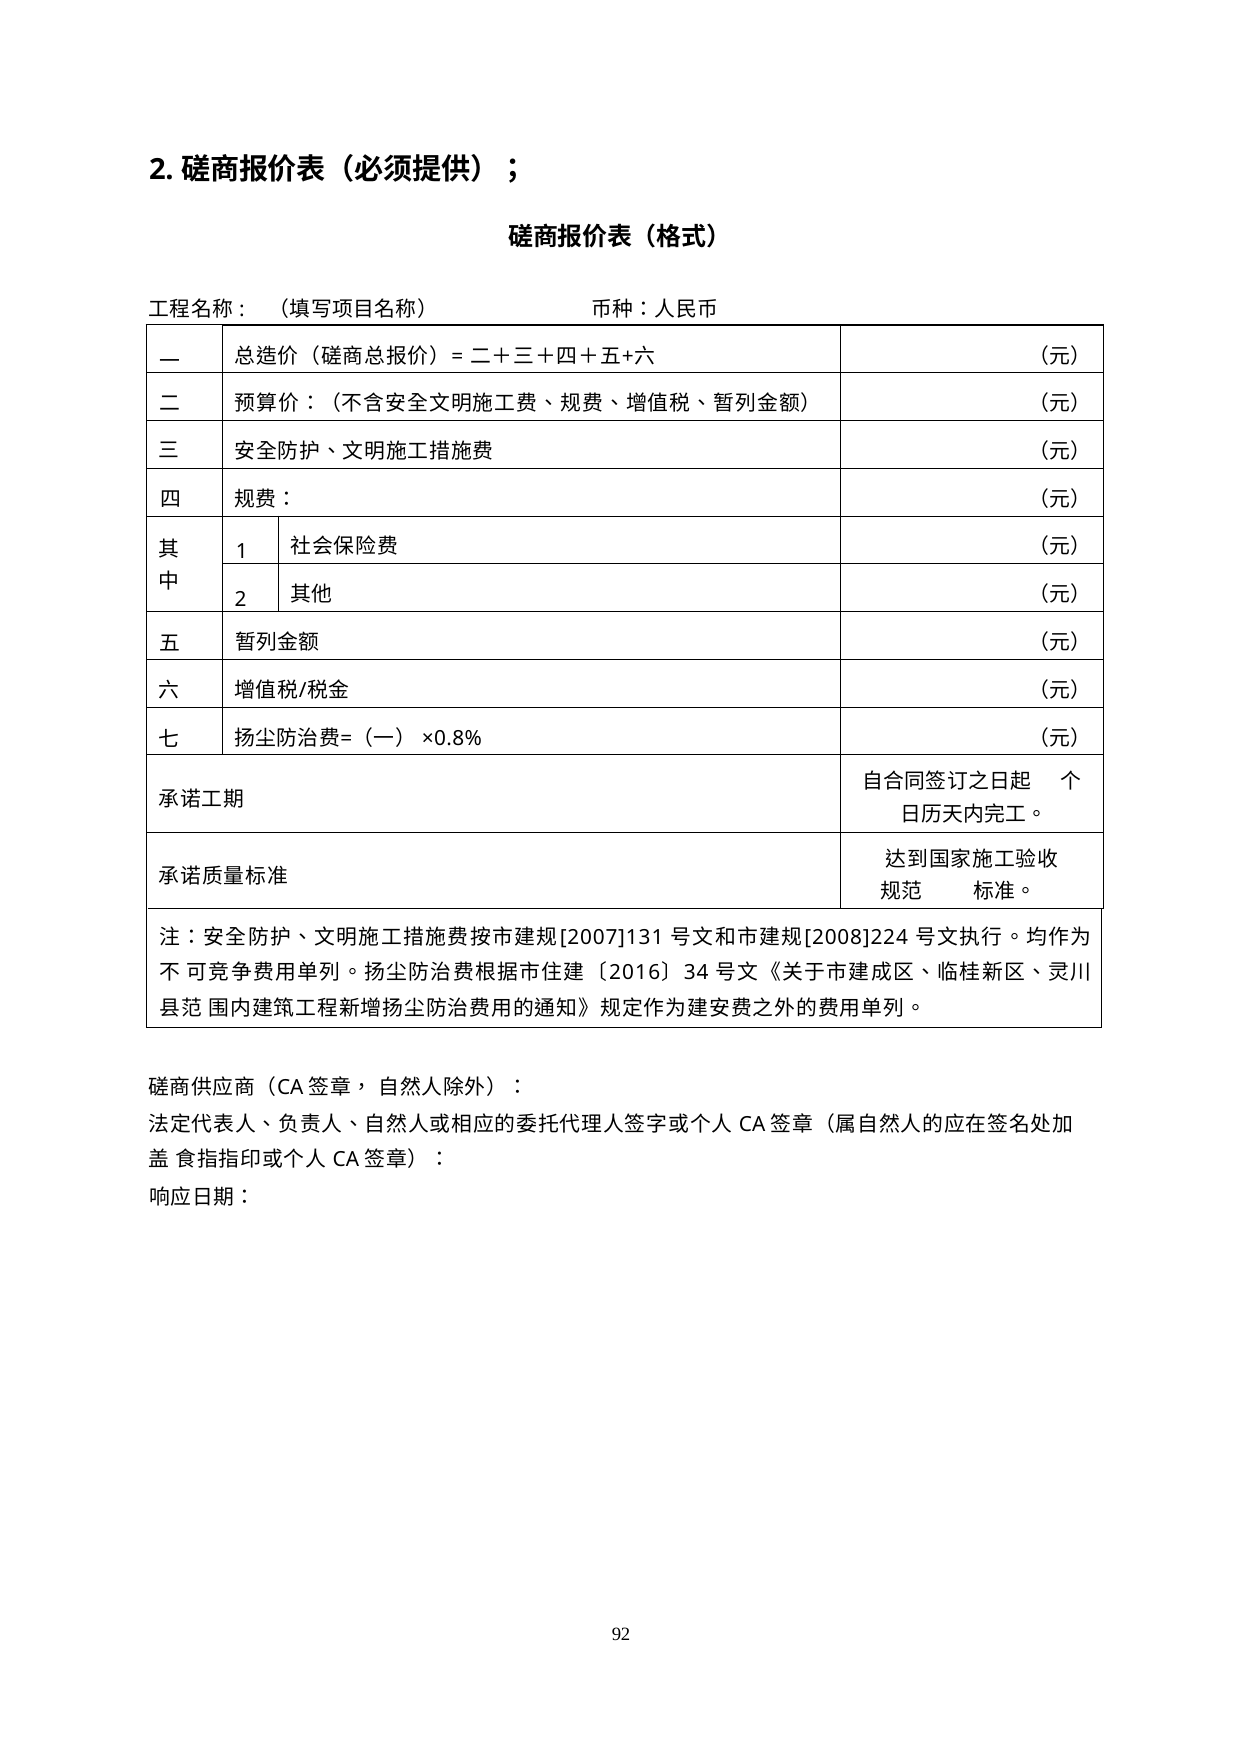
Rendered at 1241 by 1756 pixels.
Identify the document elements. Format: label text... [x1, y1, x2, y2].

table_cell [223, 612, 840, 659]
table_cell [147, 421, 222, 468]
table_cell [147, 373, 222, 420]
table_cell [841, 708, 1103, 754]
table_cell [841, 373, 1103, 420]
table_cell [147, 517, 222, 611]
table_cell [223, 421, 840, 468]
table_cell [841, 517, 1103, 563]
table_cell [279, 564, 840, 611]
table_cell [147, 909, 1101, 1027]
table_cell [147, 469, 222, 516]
text 磋商供应商（CA 签章， 自然人除外）： [148, 1072, 1105, 1099]
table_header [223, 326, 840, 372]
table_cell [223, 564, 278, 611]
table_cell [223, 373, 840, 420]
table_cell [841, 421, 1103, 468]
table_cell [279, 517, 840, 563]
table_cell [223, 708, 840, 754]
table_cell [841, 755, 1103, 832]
text 响应日期： [149, 1183, 1105, 1210]
text 2. 磋商报价表（必须提供）； [149, 151, 1105, 187]
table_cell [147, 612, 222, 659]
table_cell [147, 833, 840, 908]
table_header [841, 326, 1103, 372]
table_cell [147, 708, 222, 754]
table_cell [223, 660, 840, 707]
text 工程名称 : （填写项目名称） 币种：人民币 [148, 294, 1105, 322]
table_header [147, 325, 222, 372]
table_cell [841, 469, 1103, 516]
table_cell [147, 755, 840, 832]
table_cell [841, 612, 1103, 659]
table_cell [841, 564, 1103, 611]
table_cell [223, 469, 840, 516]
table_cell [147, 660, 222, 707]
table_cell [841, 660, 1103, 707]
text 磋商报价表（格式） [508, 221, 1105, 252]
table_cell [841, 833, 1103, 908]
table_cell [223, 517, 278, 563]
text 法定代表人、负责人、自然人或相应的委托代理人签字或个人 CA 签章（属自然人的应在签名处加盖 食指指印或个人 CA 签章）： [148, 1109, 1092, 1173]
